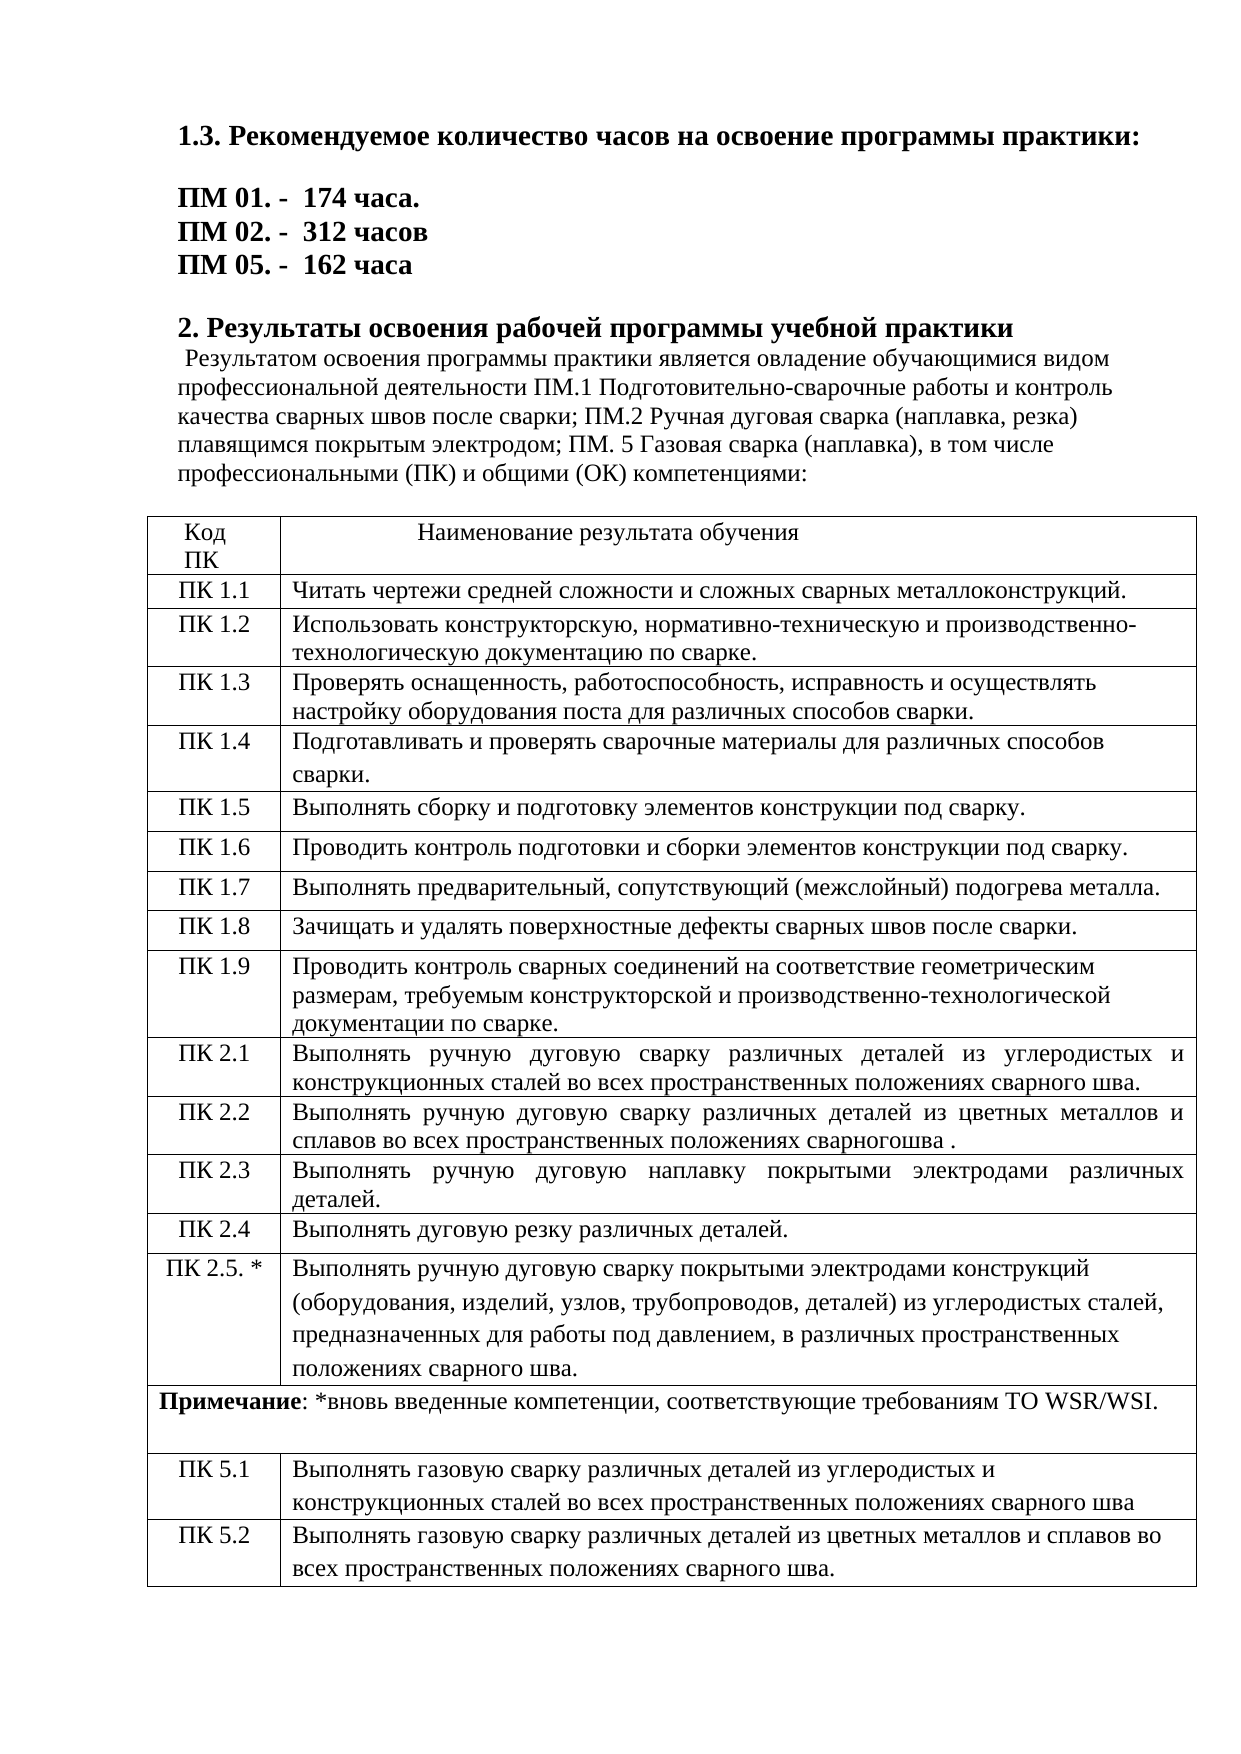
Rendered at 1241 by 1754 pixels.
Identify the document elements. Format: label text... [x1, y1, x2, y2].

table_cell ПК 1.8 [148, 911, 280, 950]
table_cell ПК 2.2 [148, 1097, 280, 1154]
table_header Наименование результата обучения [281, 517, 1196, 574]
table_cell Использовать конструкторскую, нормативно-техническую и производственно- технологическую документацию по сварке. [281, 609, 1196, 666]
table_cell Выполнять ручную дуговую сварку различных деталей из цветных металлов и сплавов во всех пространственных положениях сварногошва . [281, 1097, 1196, 1154]
table_cell ПК 5.2 [148, 1520, 280, 1586]
table_cell Выполнять дуговую резку различных деталей. [281, 1214, 1196, 1252]
table_cell ПК 2.1 [148, 1038, 280, 1096]
table_cell Подготавливать и проверять сварочные материалы для различных способов сварки. [281, 726, 1196, 791]
table_cell Выполнять ручную дуговую сварку различных деталей из углеродистых и конструкционных сталей во всех пространственных положениях сварного шва. [281, 1038, 1196, 1096]
text 1.3. Рекомендуемое количество часов на освоение программы практики: [177, 118, 1152, 152]
table_cell ПК 1.3 [148, 667, 280, 725]
table_header Код ПК [148, 517, 280, 574]
table_cell Зачищать и удалять поверхностные дефекты сварных швов после сварки. [281, 911, 1196, 950]
table_cell Выполнять сборку и подготовку элементов конструкции под сварку. [281, 792, 1196, 831]
table_cell ПК 1.4 [148, 726, 280, 791]
table_cell ПК 1.9 [148, 951, 280, 1037]
text Результатом освоения программы практики является овладение обучающимися видом профессиональной деятельности ПМ.1 Подготовительно-сварочные работы и контроль качества сварных швов после сварки; ПМ.2 Ручная дуговая сварка (наплавка, резка) плавящимся покрытым электродом; ПМ. 5 Газовая сварка (наплавка), в том числе профессиональными (ПК) и общими (ОК) компетенциями: [177, 343, 1152, 487]
table_cell ПК 1.5 [148, 792, 280, 831]
table_cell Выполнять ручную дуговую наплавку покрытыми электродами различных деталей. [281, 1155, 1196, 1213]
table_cell Читать чертежи средней сложности и сложных сварных металлоконструкций. [281, 575, 1196, 608]
table_cell Проводить контроль подготовки и сборки элементов конструкции под сварку. [281, 832, 1196, 871]
table_cell ПК 5.1 [148, 1454, 280, 1519]
table_cell Выполнять ручную дуговую сварку покрытыми электродами конструкций (оборудования, изделий, узлов, трубопроводов, деталей) из углеродистых сталей, предназначенных для работы под давлением, в различных пространственных положениях сварного шва. [281, 1254, 1196, 1385]
table_cell Выполнять предварительный, сопутствующий (межслойный) подогрева металла. [281, 872, 1196, 910]
table_cell Выполнять газовую сварку различных деталей из цветных металлов и сплавов во всех пространственных положениях сварного шва. [281, 1520, 1196, 1586]
table_cell Проводить контроль сварных соединений на соответствие геометрическим размерам, требуемым конструкторской и производственно-технологической документации по сварке. [281, 951, 1196, 1037]
text ПМ 01. - 174 часа. [177, 180, 1152, 214]
table_cell ПК 2.3 [148, 1155, 280, 1213]
table_cell ПК 1.2 [148, 609, 280, 666]
table_cell Проверять оснащенность, работоспособность, исправность и осуществлять настройку оборудования поста для различных способов сварки. [281, 667, 1196, 725]
table_cell Примечание: *вновь введенные компетенции, соответствующие требованиям ТО WSR/WSI. [148, 1386, 1196, 1453]
table_cell ПК 2.4 [148, 1214, 280, 1252]
table_cell ПК 1.7 [148, 872, 280, 910]
text 2. Результаты освоения рабочей программы учебной практики [177, 310, 1152, 343]
table_cell ПК 2.5. * [148, 1254, 280, 1385]
table_cell Выполнять газовую сварку различных деталей из углеродистых и конструкционных сталей во всех пространственных положениях сварного шва [281, 1454, 1196, 1519]
table_cell ПК 1.1 [148, 575, 280, 608]
text ПМ 02. - 312 часов [177, 214, 1152, 247]
table_cell ПК 1.6 [148, 832, 280, 871]
text ПМ 05. - 162 часа [177, 247, 1152, 281]
